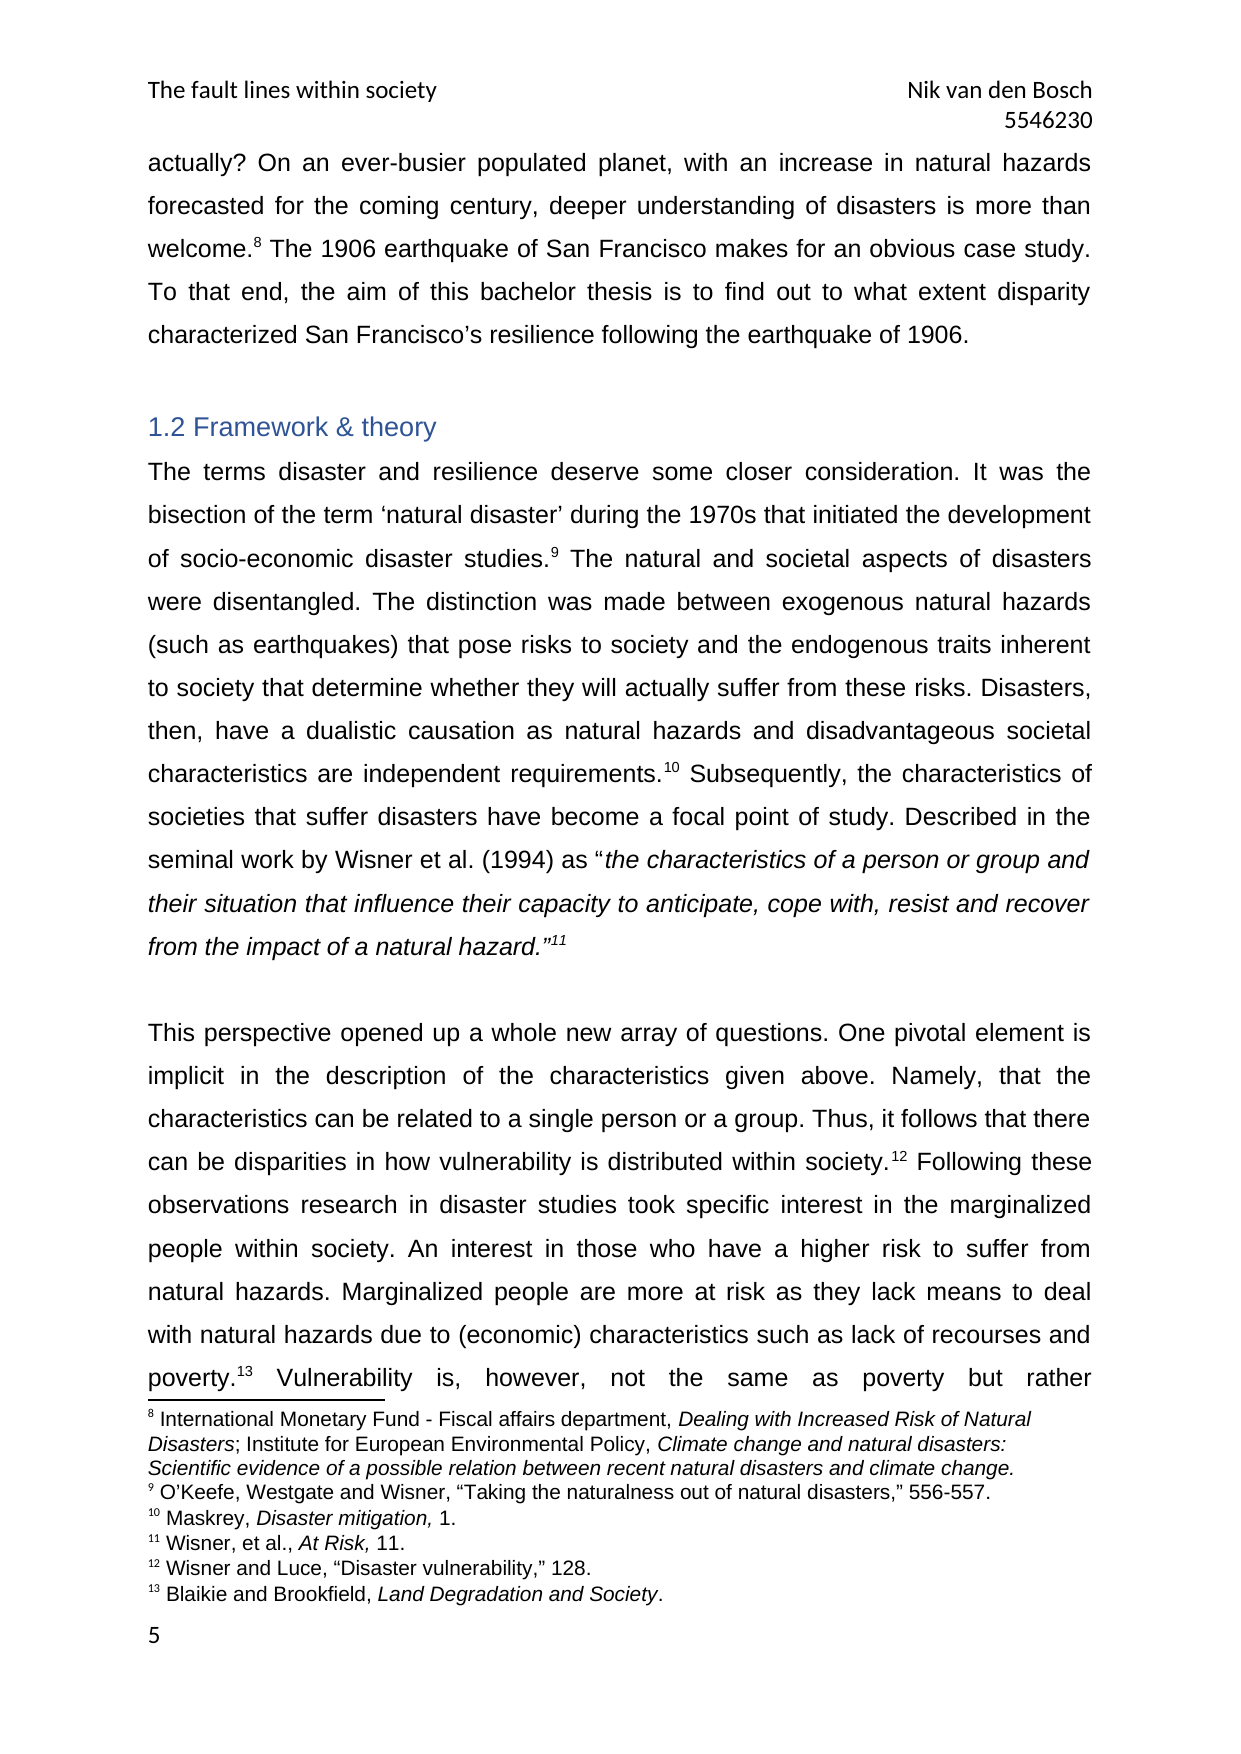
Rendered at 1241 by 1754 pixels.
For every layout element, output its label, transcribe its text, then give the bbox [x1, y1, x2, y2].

text The terms disaster and resilience deserve some closer consideration. It was the bisection of the term ‘natural disaster’ during the 1970s that initiated the development of socio-economic disaster studies. The natural and societal aspects of disasters were disentangled. The distinction was made between exogenous natural hazards (such as earthquakes) that pose risks to society and the endogenous traits inherent to society that determine whether they will actually suffer from these risks. Disasters, then, have a dualistic causation as natural hazards and disadvantageous societal characteristics are independent requirements. Subsequently, the characteristics of societies that suffer disasters have become a focal point of study. Described in the seminal work by Wisner et al. (1994) as “the characteristics of a person or group and their situation that influence their capacity to anticipate, cope with, resist and recover from the impact of a natural hazard.” [148, 457, 1093, 961]
text Analysis of the disaster through a socio-economic perspective using the framework of resilience, such as is a focus in disaster studies, is, however, lacking. Tim Soens in his work on North Sea floods (2018) concludes that: “…the many societies that witnessed renewed economic, social or cultural dynamics in the aftermath of a disaster, but at the same time saw a significant part of their population killed, bankrupted or forced to migrate, can no longer be labelled ‘resilient’.” Essential is, thus, to recognize that resilience is a relative quality. For that reason the phoenix like success story of San Francisco begs a closer look. How inclusive was the recovery following the disaster actually? On an ever-busier populated planet, with an increase in natural hazards forecasted for the coming century, deeper understanding of disasters is more than welcome. The 1906 earthquake of San Francisco makes for an obvious case study. To that end, the aim of this bachelor thesis is to find out to what extent disparity characterized San Francisco’s resilience following the earthquake of 1906. [148, 148, 1093, 349]
subtitle 1.2 Framework & theory [148, 411, 1093, 442]
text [148, 1018, 1093, 1392]
